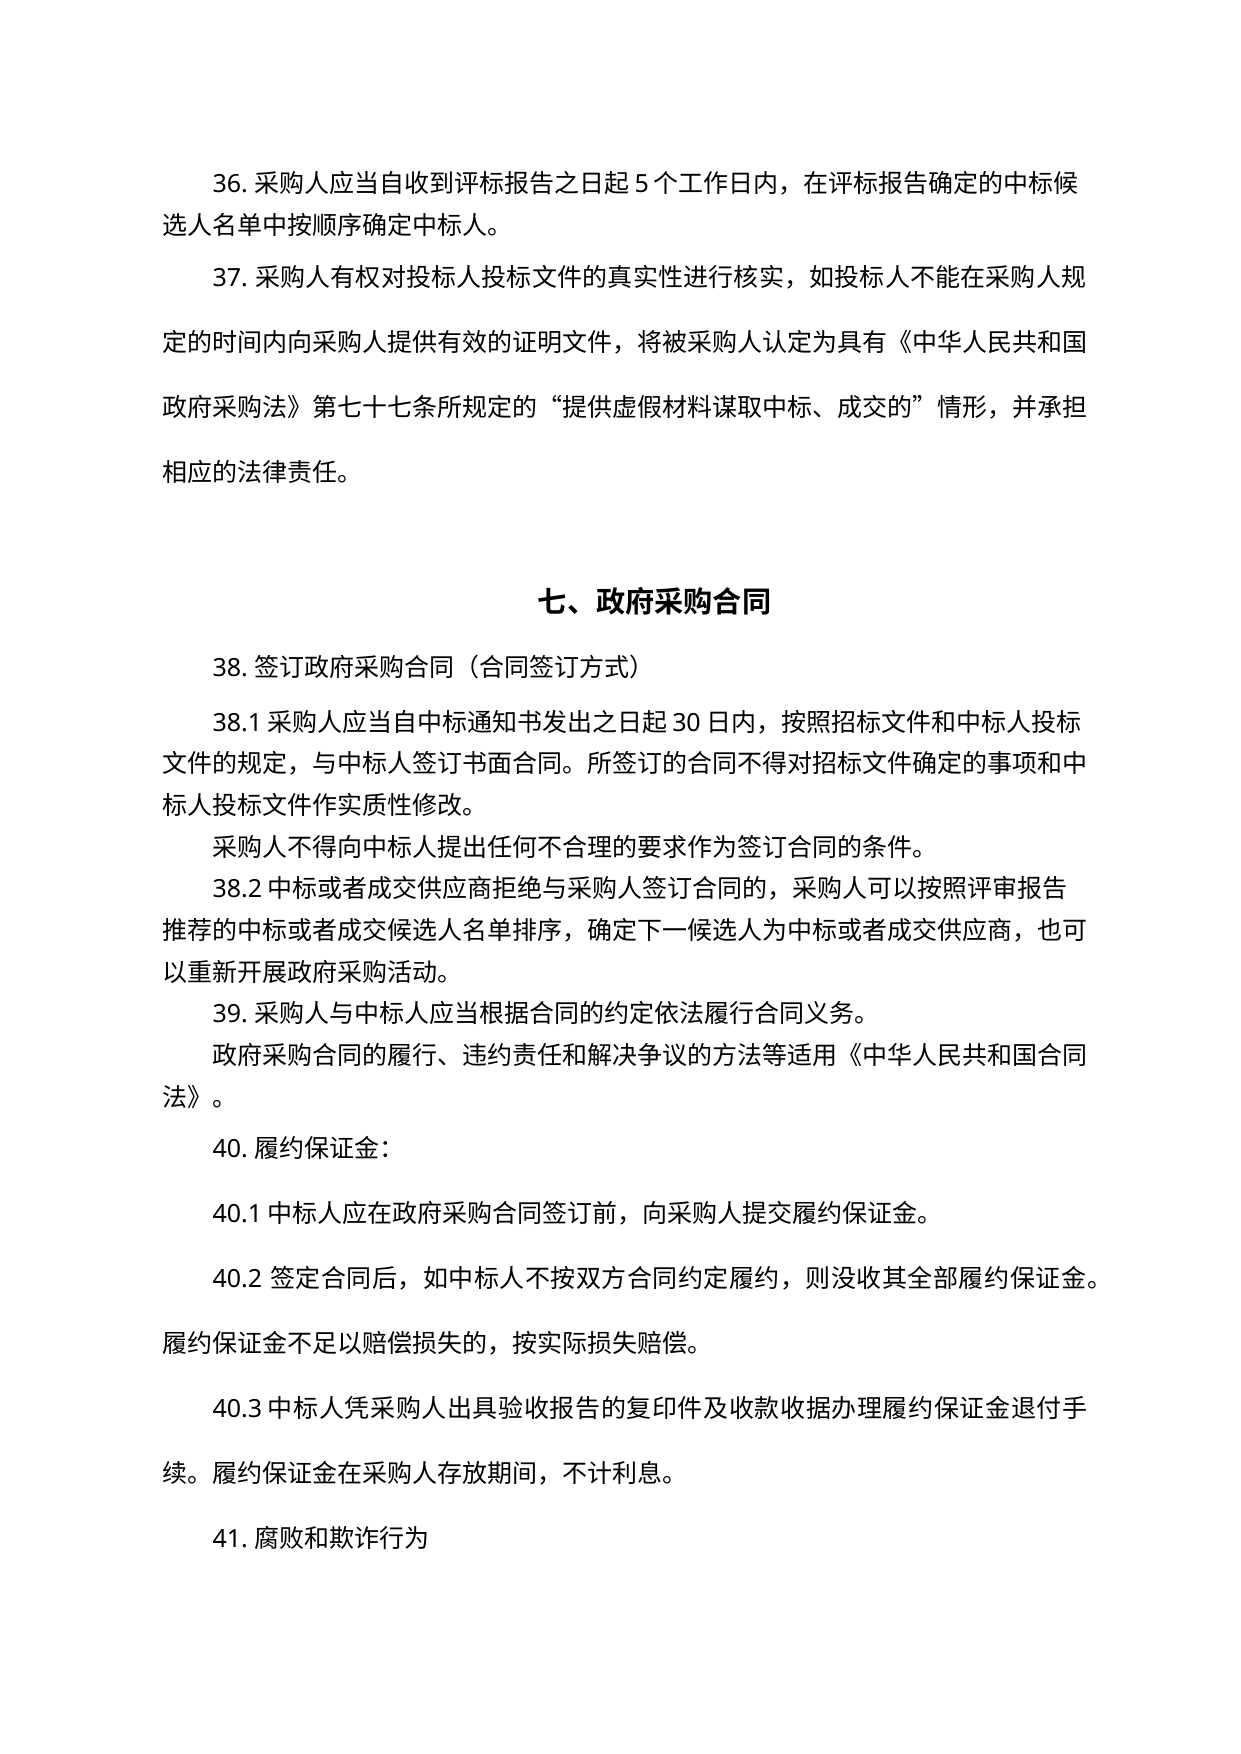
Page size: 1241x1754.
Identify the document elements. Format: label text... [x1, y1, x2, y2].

list 履约保证金： [162, 1114, 1087, 1179]
text 36. 采购人应当自收到评标报告之日起5个工作日内，在评标报告确定的中标候选人名单中按顺序确定中标人。 [162, 159, 1087, 243]
text 41. 腐败和欺诈行为 [162, 1504, 1087, 1569]
text 38.2中标或者成交供应商拒绝与采购人签订合同的，采购人可以按照评审报告推荐的中标或者成交候选人名单排序，确定下一候选人为中标或者成交供应商，也可以重新开展政府采购活动。 [162, 864, 1087, 989]
text 37. 采购人有权对投标人投标文件的真实性进行核实，如投标人不能在采购人规定的时间内向采购人提供有效的证明文件，将被采购人认定为具有《中华人民共和国政府采购法》第七十七条所规定的“提供虚假材料谋取中标、成交的”情形，并承担相应的法律责任。 [162, 243, 1087, 503]
text 40.1中标人应在政府采购合同签订前，向采购人提交履约保证金。 [162, 1179, 1087, 1244]
text 40.2 签定合同后，如中标人不按双方合同约定履约，则没收其全部履约保证金。履约保证金不足以赔偿损失的，按实际损失赔偿。 [162, 1244, 1087, 1374]
text 七、政府采购合同 [162, 568, 1087, 633]
text 政府采购合同的履行、违约责任和解决争议的方法等适用《中华人民共和国合同法》。 [162, 1031, 1087, 1114]
text 40.3中标人凭采购人出具验收报告的复印件及收款收据办理履约保证金退付手续。履约保证金在采购人存放期间，不计利息。 [162, 1374, 1087, 1504]
text 采购人不得向中标人提出任何不合理的要求作为签订合同的条件。 [162, 823, 1087, 864]
text 39. 采购人与中标人应当根据合同的约定依法履行合同义务。 [162, 989, 1087, 1031]
text 38. 签订政府采购合同（合同签订方式） [162, 633, 1087, 698]
text 38.1采购人应当自中标通知书发出之日起30日内，按照招标文件和中标人投标文件的规定，与中标人签订书面合同。所签订的合同不得对招标文件确定的事项和中标人投标文件作实质性修改。 [162, 698, 1087, 823]
